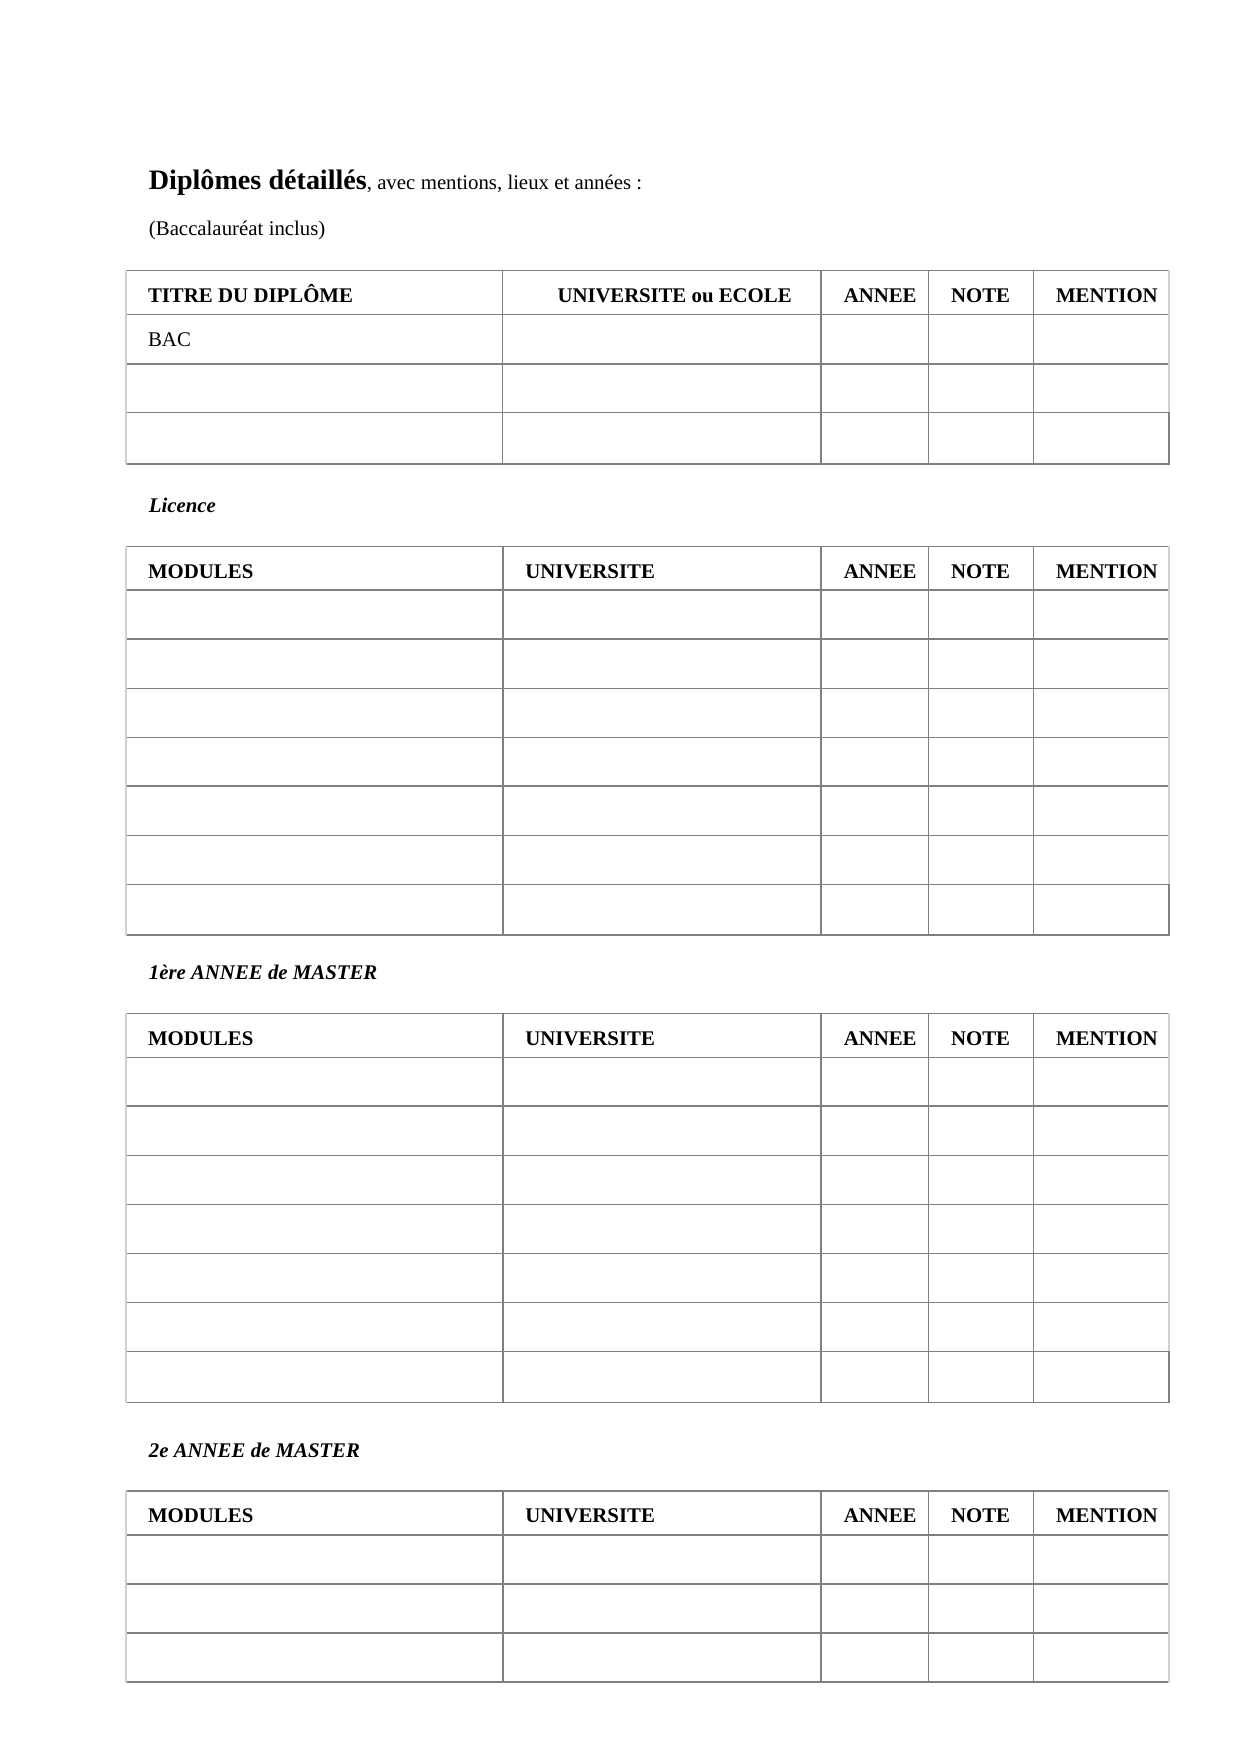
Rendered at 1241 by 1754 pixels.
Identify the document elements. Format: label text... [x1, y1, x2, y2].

table_cell [127, 1536, 502, 1583]
table_header MENTION [1034, 1014, 1168, 1056]
table_cell [504, 836, 820, 883]
table_cell [504, 1303, 820, 1351]
table_header MODULES [127, 547, 502, 589]
table_cell [822, 885, 928, 934]
table_cell [929, 640, 1033, 688]
table_header MODULES [127, 1492, 502, 1534]
table_cell [822, 365, 928, 412]
table_cell [929, 738, 1033, 785]
table_cell [1034, 1107, 1168, 1155]
table_cell [504, 1156, 820, 1203]
table_cell [504, 1107, 820, 1155]
table_cell [822, 1536, 928, 1583]
table_cell [127, 640, 502, 688]
table_header NOTE [929, 1014, 1033, 1056]
table_cell [1034, 1156, 1168, 1203]
table_cell [127, 365, 502, 412]
table_cell [822, 787, 928, 835]
table_cell [929, 315, 1033, 363]
table_cell [504, 1254, 820, 1302]
table_cell [504, 1058, 820, 1105]
table_cell [822, 1058, 928, 1105]
table_cell [127, 1303, 502, 1351]
table_header MENTION [1034, 1492, 1168, 1534]
table_cell [127, 1205, 502, 1252]
table_cell [822, 1585, 928, 1632]
table_cell [504, 738, 820, 785]
table_cell [1034, 787, 1168, 835]
table_cell [127, 1585, 502, 1632]
table_cell [822, 836, 928, 883]
table_cell BAC [127, 315, 502, 363]
table_cell [822, 413, 928, 463]
table_cell [127, 1156, 502, 1203]
table_cell [822, 315, 928, 363]
table_cell [504, 1585, 820, 1632]
table_cell [127, 787, 502, 835]
table_cell [1034, 591, 1168, 638]
table_cell [929, 1303, 1033, 1351]
table_header UNIVERSITE [504, 1492, 820, 1534]
table_cell [929, 1352, 1033, 1401]
table_cell [929, 836, 1033, 883]
table_cell [822, 1303, 928, 1351]
table_cell [504, 591, 820, 638]
table_cell [1034, 1058, 1168, 1105]
table_cell [822, 1107, 928, 1155]
table_cell [127, 1634, 502, 1681]
table_cell [504, 1634, 820, 1681]
table_header UNIVERSITE [504, 1014, 820, 1056]
table_cell [504, 1536, 820, 1583]
table_cell [822, 591, 928, 638]
table_header ANNEE [822, 1492, 928, 1534]
table_cell [929, 1107, 1033, 1155]
table_cell [127, 738, 502, 785]
table_cell [127, 836, 502, 883]
table_cell [1034, 1352, 1168, 1401]
table_header ANNEE [822, 1014, 928, 1056]
table_cell [1034, 1585, 1168, 1632]
table_header UNIVERSITE ou ECOLE [503, 271, 820, 314]
table_cell [1034, 413, 1168, 463]
table_cell [504, 787, 820, 835]
table_cell [929, 885, 1033, 934]
table_cell [1034, 1536, 1168, 1583]
table_cell [929, 1585, 1033, 1632]
text Diplômes détaillés, avec mentions, lieux et années : (Baccalauréat inclus) [149, 163, 749, 240]
table_cell [822, 689, 928, 736]
table_cell [1034, 1205, 1168, 1252]
table_cell [127, 1058, 502, 1105]
table_cell [822, 738, 928, 785]
table_cell [504, 640, 820, 688]
table_cell [929, 365, 1033, 412]
table_header TITRE DU DIPLÔME [127, 271, 502, 314]
table_cell [127, 1254, 502, 1302]
table_cell [1034, 365, 1168, 412]
table_cell [1034, 640, 1168, 688]
table_cell [822, 1254, 928, 1302]
table_cell [929, 1254, 1033, 1302]
table_cell [1034, 315, 1168, 363]
table_cell [929, 591, 1033, 638]
table_header UNIVERSITE [504, 547, 820, 589]
table_cell [1034, 1303, 1168, 1351]
table_cell [1034, 1634, 1168, 1681]
table_cell [503, 365, 820, 412]
table_cell [929, 1536, 1033, 1583]
table_cell [929, 1156, 1033, 1203]
table_cell [929, 787, 1033, 835]
table_cell [127, 413, 502, 463]
table_cell [1034, 689, 1168, 736]
table_cell [1034, 836, 1168, 883]
table_header ANNEE [822, 271, 928, 314]
table_cell [929, 689, 1033, 736]
table_cell [127, 885, 502, 934]
table_cell [127, 1107, 502, 1155]
table_header ANNEE [822, 547, 928, 589]
table_cell [504, 1352, 820, 1401]
table_cell [822, 1352, 928, 1401]
table_header MENTION [1034, 547, 1168, 589]
table_cell [822, 1156, 928, 1203]
table_cell [504, 1205, 820, 1252]
table_header MENTION [1034, 271, 1168, 314]
table_cell [929, 1634, 1033, 1681]
table_header MODULES [127, 1014, 502, 1056]
text Licence [149, 493, 1203, 517]
table_header NOTE [929, 547, 1033, 589]
table_cell [1034, 885, 1168, 934]
table_cell [929, 413, 1033, 463]
table_header NOTE [929, 271, 1033, 314]
table_cell [929, 1058, 1033, 1105]
table_cell [822, 1634, 928, 1681]
table_header NOTE [929, 1492, 1033, 1534]
table_cell [127, 591, 502, 638]
text 2e ANNEE de MASTER [149, 1438, 1203, 1462]
table_cell [822, 1205, 928, 1252]
table_cell [504, 885, 820, 934]
table_cell [1034, 738, 1168, 785]
text 1ère ANNEE de MASTER [149, 960, 1203, 984]
table_cell [822, 640, 928, 688]
table_cell [127, 1352, 502, 1401]
table_cell [1034, 1254, 1168, 1302]
table_cell [503, 315, 820, 363]
table_cell [127, 689, 502, 736]
table_cell [503, 413, 820, 463]
table_cell [504, 689, 820, 736]
table_cell [929, 1205, 1033, 1252]
